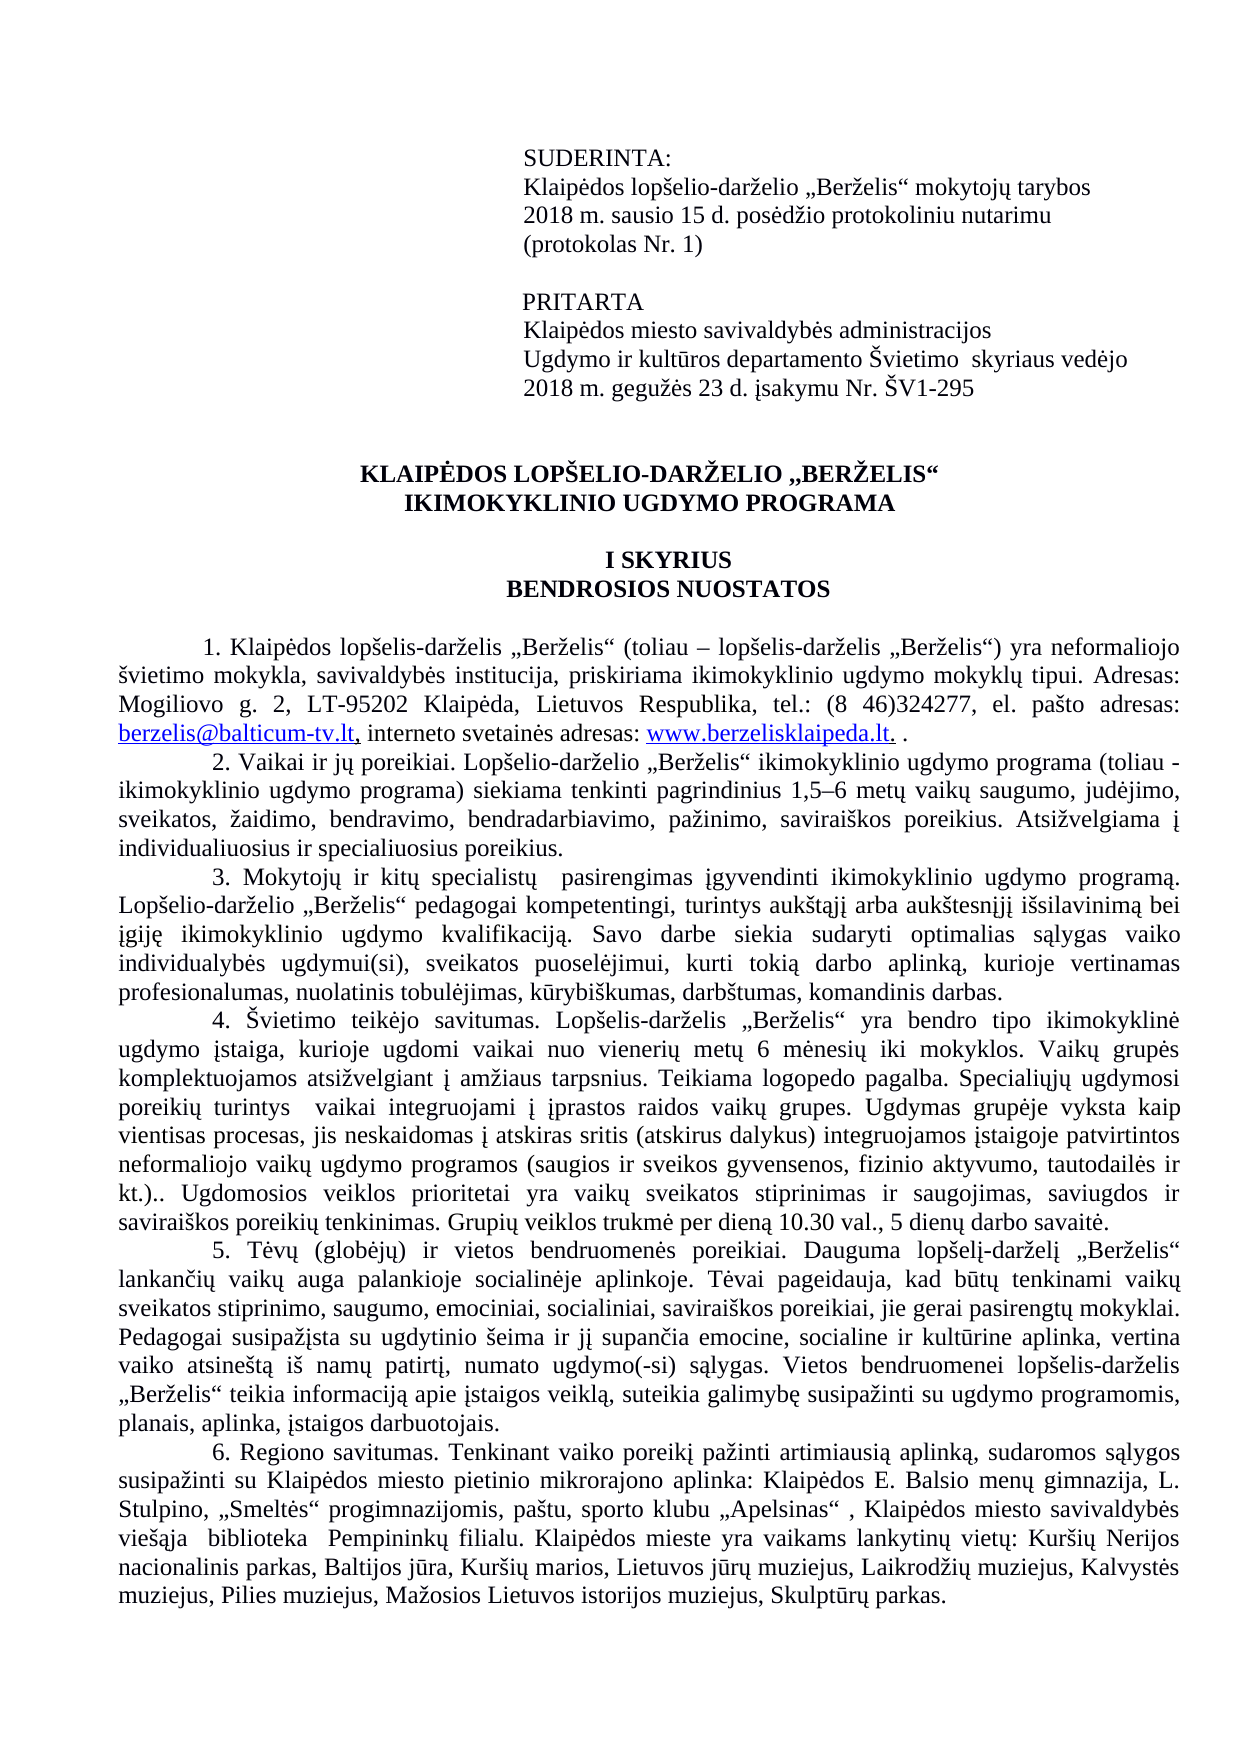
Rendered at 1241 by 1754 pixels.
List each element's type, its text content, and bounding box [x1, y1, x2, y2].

text 5. Tėvų (globėjų) ir vietos bendruomenės poreikiai. Dauguma lopšelį-darželį „Berželis“ lankančių vaikų auga palankioje socialinėje aplinkoje. Tėvai pageidauja, kad būtų tenkinami vaikų sveikatos stiprinimo, saugumo, emociniai, socialiniai, saviraiškos poreikiai, jie gerai pasirengtų mokyklai. Pedagogai susipažįsta su ugdytinio šeima ir jį supančia emocine, socialine ir kultūrine aplinka, vertina vaiko atsineštą iš namų patirtį, numato ugdymo(-si) sąlygas. Vietos bendruomenei lopšelis-darželis „Berželis“ teikia informaciją apie įstaigos veiklą, suteikia galimybę susipažinti su ugdymo programomis, planais, aplinka, įstaigos darbuotojais. [118, 1236, 1181, 1437]
text Klaipėdos lopšelio-darželio „Berželis“ mokytojų tarybos [118, 172, 1181, 201]
text 2018 m. gegužės 23 d. įsakymu Nr. ŠV1-295 [388, 373, 1181, 402]
text I SKYRIUS [156, 546, 1181, 574]
text 2. Vaikai ir jų poreikiai. Lopšelio-darželio „Berželis“ ikimokyklinio ugdymo programa (toliau - ikimokyklinio ugdymo programa) siekiama tenkinti pagrindinius 1,5–6 metų vaikų saugumo, judėjimo, sveikatos, žaidimo, bendravimo, bendradarbiavimo, pažinimo, saviraiškos poreikius. Atsižvelgiama į individualiuosius ir specialiuosius poreikius. [118, 747, 1181, 862]
text IKIMOKYKLINIO UGDYMO PROGRAMA [118, 488, 1181, 517]
text 4. Švietimo teikėjo savitumas. Lopšelis-darželis „Berželis“ yra bendro tipo ikimokyklinė ugdymo įstaiga, kurioje ugdomi vaikai nuo vienerių metų 6 mėnesių iki mokyklos. Vaikų grupės komplektuojamos atsižvelgiant į amžiaus tarpsnius. Teikiama logopedo pagalba. Specialiųjų ugdymosi poreikių turintys vaikai integruojami į įprastos raidos vaikų grupes. Ugdymas grupėje vyksta kaip vientisas procesas, jis neskaidomas į atskiras sritis (atskirus dalykus) integruojamos įstaigoje patvirtintos neformaliojo vaikų ugdymo programos (saugios ir sveikos gyvensenos, fizinio aktyvumo, tautodailės ir kt.).. Ugdomosios veiklos prioritetai yra vaikų sveikatos stiprinimas ir saugojimas, saviugdos ir saviraiškos poreikių tenkinimas. Grupių veiklos trukmė per dieną 10.30 val., 5 dienų darbo savaitė. [118, 1006, 1181, 1236]
text 6. Regiono savitumas. Tenkinant vaiko poreikį pažinti artimiausią aplinką, sudaromos sąlygos susipažinti su Klaipėdos miesto pietinio mikrorajono aplinka: Klaipėdos E. Balsio menų gimnazija, L. Stulpino, „Smeltės“ progimnazijomis, paštu, sporto klubu „Apelsinas“ , Klaipėdos miesto savivaldybės viešąja biblioteka Pempininkų filialu. Klaipėdos mieste yra vaikams lankytinų vietų: Kuršių Nerijos nacionalinis parkas, Baltijos jūra, Kuršių marios, Lietuvos jūrų muziejus, Laikrodžių muziejus, Kalvystės muziejus, Pilies muziejus, Mažosios Lietuvos istorijos muziejus, Skulptūrų parkas. [118, 1437, 1181, 1609]
text KLAIPĖDOS LOPŠELIO-DARŽELIO ,,BERŽELIS“ [118, 459, 1181, 488]
text (protokolas Nr. 1) [118, 229, 1181, 258]
text Ugdymo ir kultūros departamento Švietimo skyriaus vedėjo [388, 344, 1181, 373]
text BENDROSIOS NUOSTATOS [156, 574, 1181, 603]
text 3. Mokytojų ir kitų specialistų pasirengimas įgyvendinti ikimokyklinio ugdymo programą. Lopšelio-darželio „Berželis“ pedagogai kompetentingi, turintys aukštąjį arba aukštesnįjį išsilavinimą bei įgiję ikimokyklinio ugdymo kvalifikaciją. Savo darbe siekia sudaryti optimalias sąlygas vaiko individualybės ugdymui(si), sveikatos puoselėjimui, kurti tokią darbo aplinką, kurioje vertinamas profesionalumas, nuolatinis tobulėjimas, kūrybiškumas, darbštumas, komandinis darbas. [118, 862, 1181, 1006]
text Klaipėdos miesto savivaldybės administracijos [388, 316, 1181, 344]
text 2018 m. sausio 15 d. posėdžio protokoliniu nutarimu [251, 201, 1181, 229]
text PRITARTA [118, 287, 1181, 316]
text SUDERINTA: [388, 143, 1171, 172]
text 1. Klaipėdos lopšelis-darželis „Berželis“ (toliau – lopšelis-darželis „Berželis“) yra neformaliojo švietimo mokykla, savivaldybės institucija, priskiriama ikimokyklinio ugdymo mokyklų tipui. Adresas: Mogiliovo g. 2, LT-95202 Klaipėda, Lietuvos Respublika, tel.: (8 46)324277, el. pašto adresas: berzelis@balticum-tv.lt, interneto svetainės adresas: www.berzelisklaipeda.lt. . [118, 632, 1181, 747]
